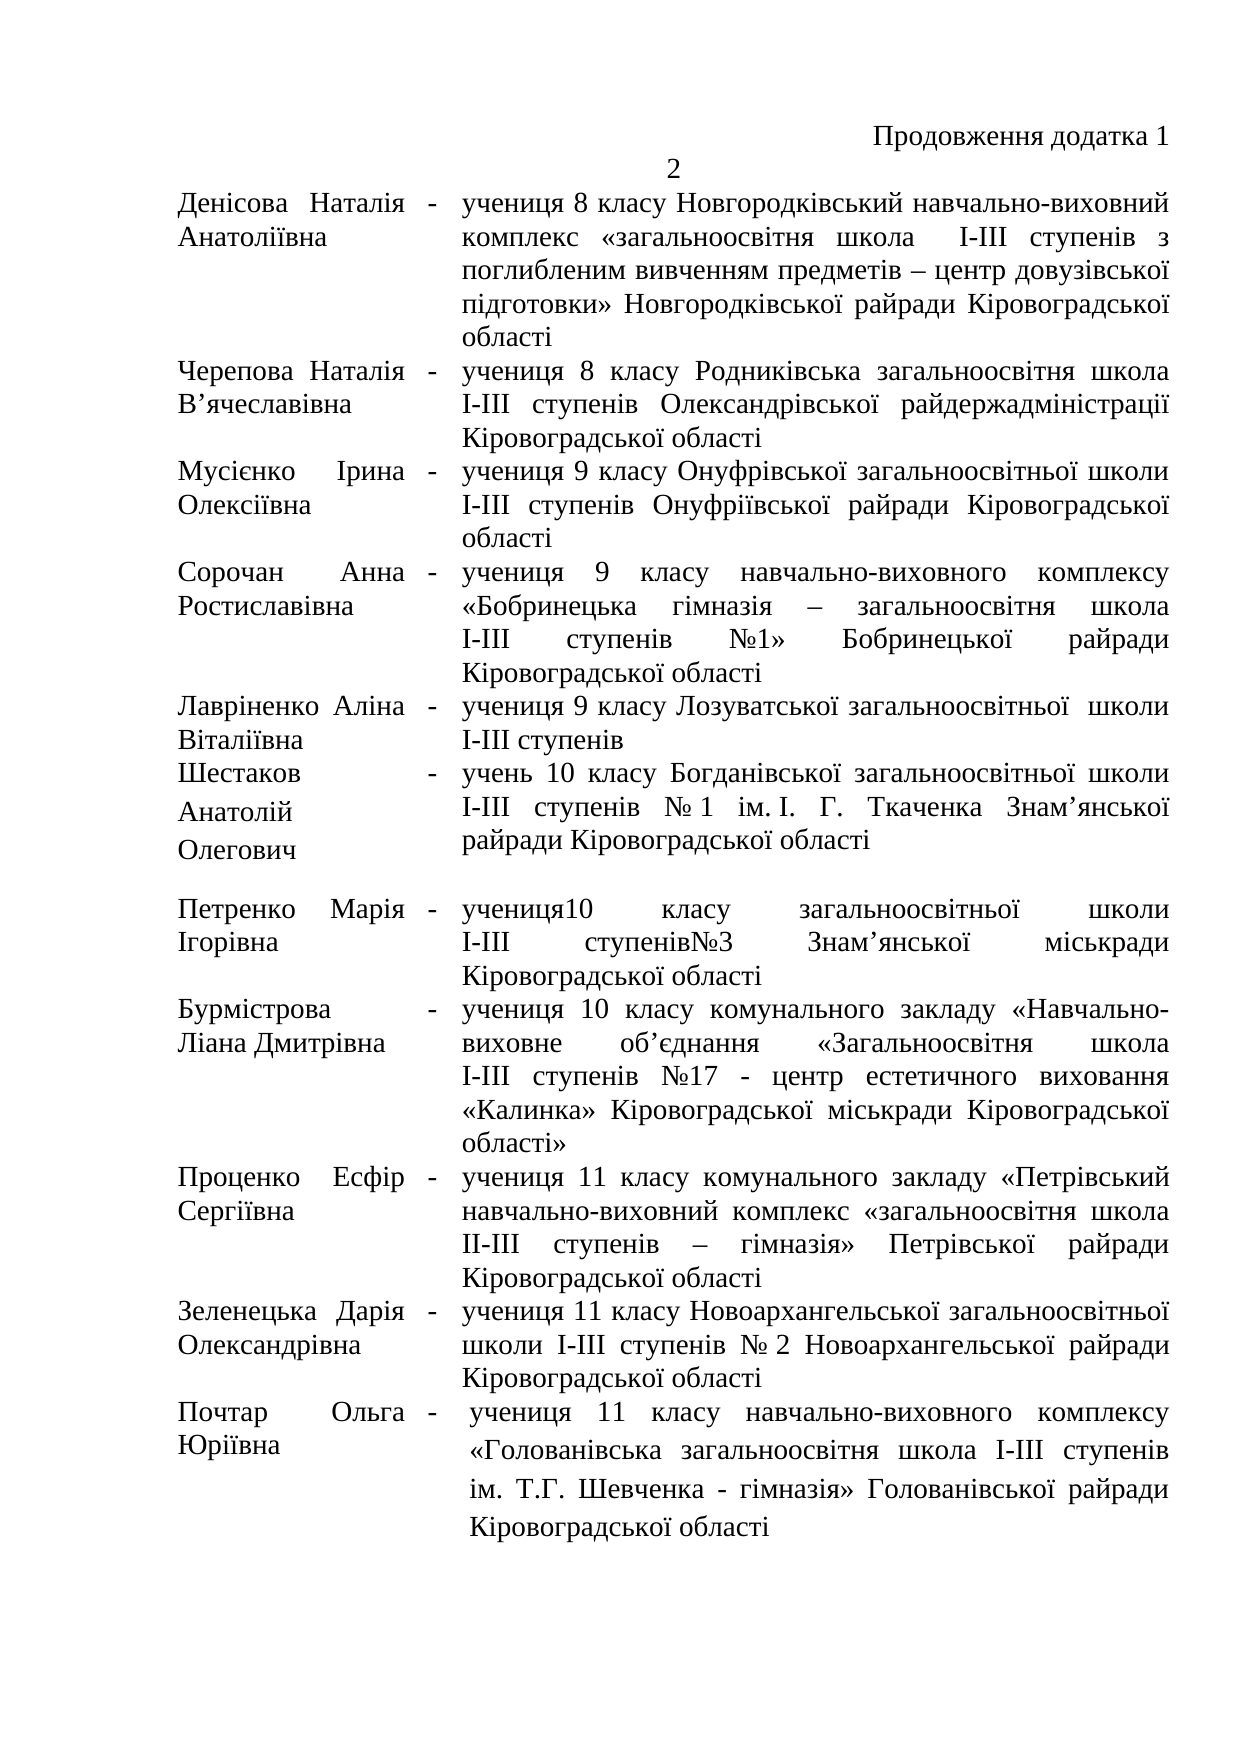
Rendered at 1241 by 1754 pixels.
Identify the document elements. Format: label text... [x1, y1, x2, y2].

table_cell - [416, 1293, 450, 1394]
table_cell Проценко Есфір Сергіївна [166, 1159, 416, 1293]
table_cell учениця 11 класу Новоархангельської загальноосвітньої школи І-ІІІ ступенів № 2 Новоархангельської райради Кіровоградської області [450, 1293, 1181, 1394]
table_cell - [416, 991, 450, 1159]
table_cell - [416, 688, 450, 755]
table_cell учениця 8 класу Новгородківський навчально-виховний комплекс «загальноосвітня школа І-ІІІ ступенів з поглибленим вивченням предметів – центр довузівської підготовки» Новгородківської райради Кіровоградської області [450, 185, 1181, 353]
table_cell Сорочан Анна Ростиславівна [166, 554, 416, 688]
table_cell - [416, 891, 450, 991]
table_cell Продовження додатка 1 2 [166, 118, 1181, 185]
table_cell - [416, 353, 450, 453]
table_cell - [416, 454, 450, 554]
table_cell учениця10 класу загальноосвітньої школи І-ІІІ ступенів№3 Знам’янської міськради Кіровоградської області [450, 891, 1181, 991]
table_cell Бурмістрова Ліана Дмитрівна [166, 991, 416, 1159]
table_cell учениця 11 класу навчально-виховного комплексу «Голованівська загальноосвітня школа І-ІІІ ступенів ім. Т.Г. Шевченка - гімназія» Голованівської райради Кіровоградської області [450, 1394, 1181, 1628]
table_cell - [416, 1394, 450, 1628]
table_cell Денісова Наталія Анатоліївна [166, 185, 416, 353]
table_cell Лавріненко Аліна Віталіївна [166, 688, 416, 755]
table_cell учениця 11 класу комунального закладу «Петрівський навчально-виховний комплекс «загальноосвітня школа ІІ-ІІІ ступенів – гімназія» Петрівської райради Кіровоградської області [450, 1159, 1181, 1293]
table_cell - [416, 755, 450, 891]
table_cell - [416, 185, 450, 353]
table_cell Петренко Марія Ігорівна [166, 891, 416, 991]
table_cell учениця 10 класу комунального закладу «Навчально-виховне об’єднання «Загальноосвітня школа І-ІІІ ступенів №17 - центр естетичного виховання «Калинка» Кіровоградської міськради Кіровоградської області» [450, 991, 1181, 1159]
table_cell Почтар Ольга Юріївна [166, 1394, 416, 1628]
table_cell учениця 8 класу Родниківська загальноосвітня школа І-ІІІ ступенів Олександрівської райдержадміністрації Кіровоградської області [450, 353, 1181, 453]
table_cell Шестаков Анатолій Олегович [166, 755, 416, 891]
table_cell учениця 9 класу Онуфрівської загальноосвітньої школи І-ІІІ ступенів Онуфріївської райради Кіровоградської області [450, 454, 1181, 554]
table_cell учень 10 класу Богданівської загальноосвітньої школи І-ІІІ ступенів № 1 ім. І. Г. Ткаченка Знам’янської райради Кіровоградської області [450, 755, 1181, 891]
table_cell Черепова Наталія В’ячеславівна [166, 353, 416, 453]
table_cell - [416, 1159, 450, 1293]
table_cell - [416, 554, 450, 688]
table_cell учениця 9 класу навчально-виховного комплексу «Бобринецька гімназія – загальноосвітня школа І-ІІІ ступенів №1» Бобринецької райради Кіровоградської області [450, 554, 1181, 688]
table_cell Мусієнко Ірина Олексіївна [166, 454, 416, 554]
table_cell Зеленецька Дарія Олександрівна [166, 1293, 416, 1394]
table_cell учениця 9 класу Лозуватської загальноосвітньої школи І-ІІІ ступенів [450, 688, 1181, 755]
